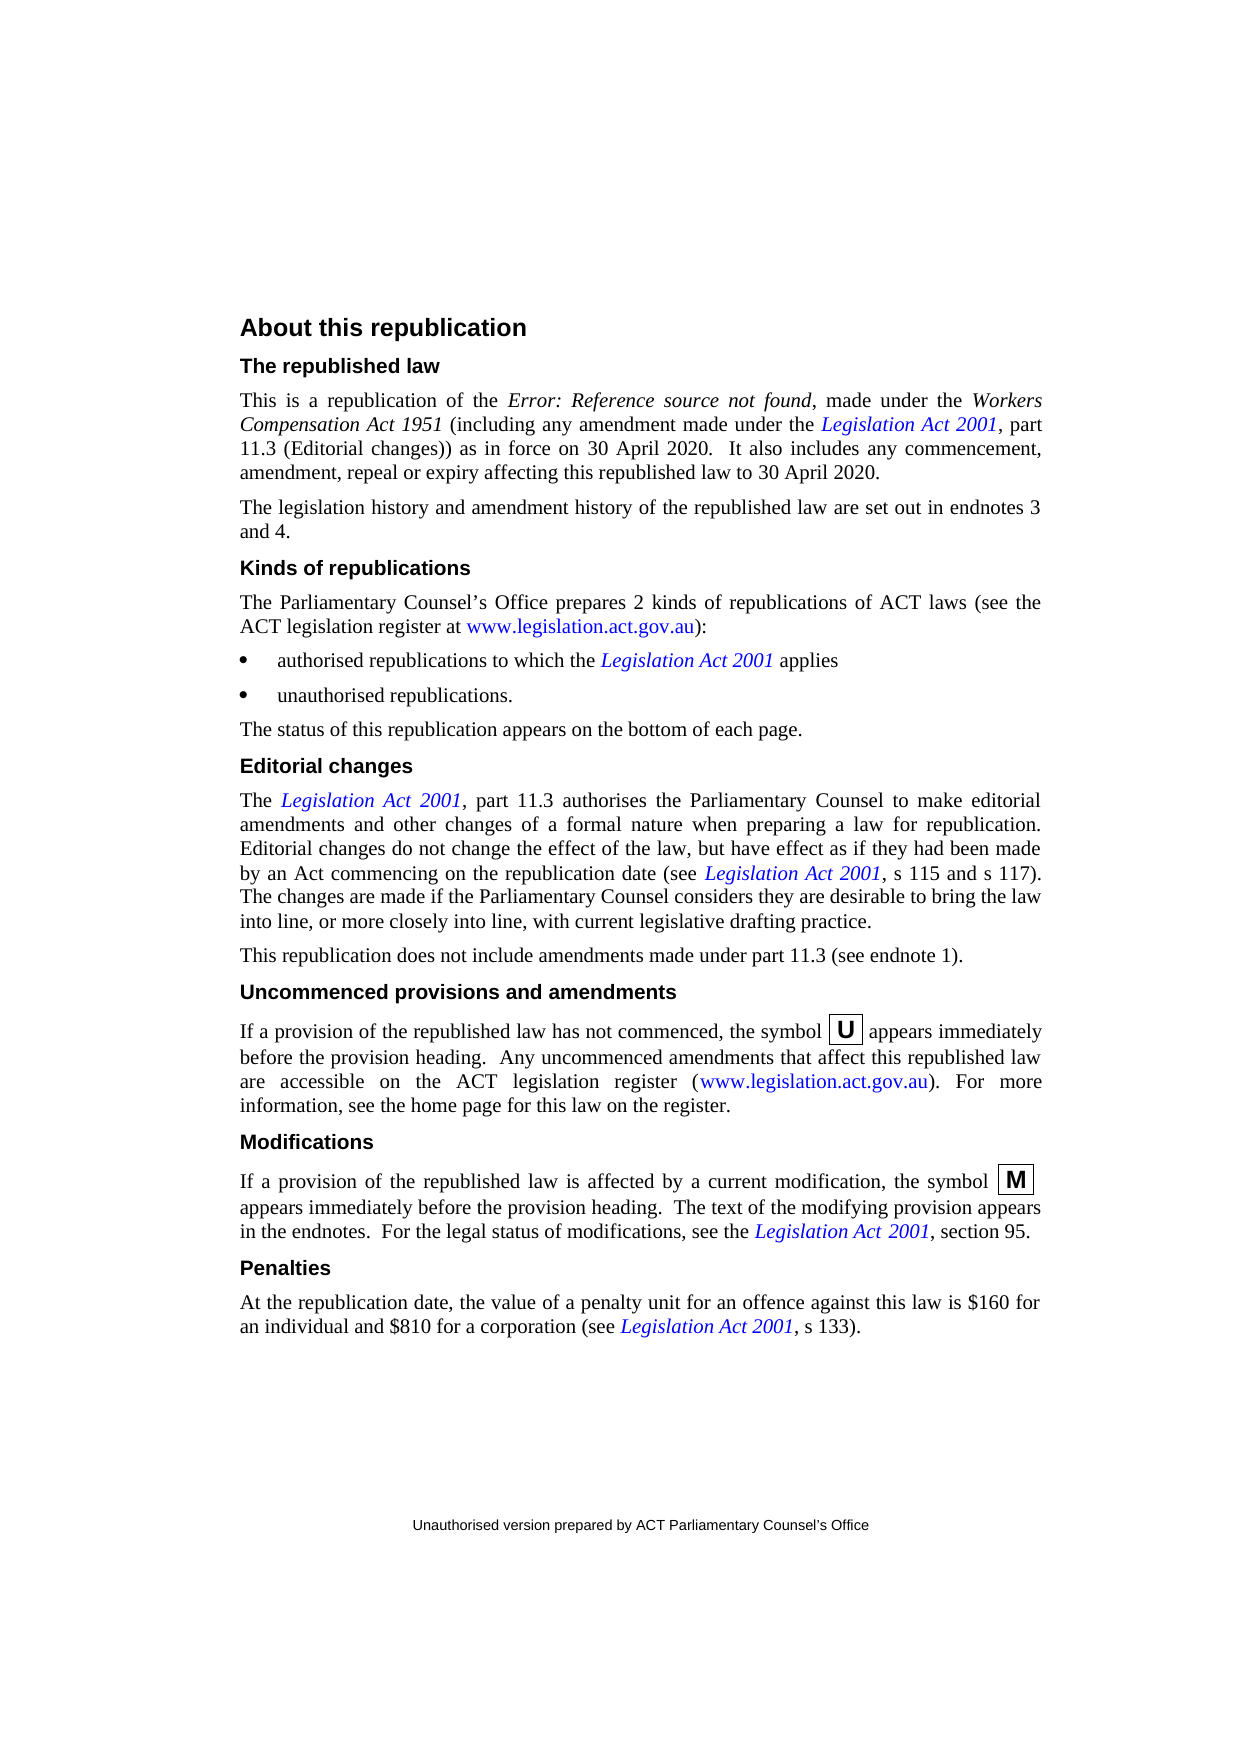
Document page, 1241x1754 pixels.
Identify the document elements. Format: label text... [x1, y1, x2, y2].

subtitle About this republication [239, 312, 1042, 341]
text If a provision of the republished law is affected by a current modification, the symbol M appears immediately before the provision heading. The text of the modifying provision appears in the endnotes. For the legal status of modifications, see the Legislation Act 2001, section 95. [239, 1164, 1042, 1243]
text At the republication date, the value of a penalty unit for an offence against this law is $160 for an individual and $810 for a corporation (see Legislation Act 2001, s 133). [239, 1290, 1042, 1338]
text This is a republication of the Workers Compensation Regulation 2002, made under the Workers Compensation Act 1951 (including any amendment made under the Legislation Act 2001, part 11.3 (Editorial changes)) as in force on 30 April 2020. It also includes any commencement, amendment, repeal or expiry affecting this republished law to 30 April 2020. [239, 388, 1042, 484]
text Editorial changes [239, 754, 1042, 778]
text If a provision of the republished law has not commenced, the symbol U appears immediately before the provision heading. Any uncommenced amendments that affect this republished law are accessible on the ACT legislation register (www.legislation.act.gov.au). For more information, see the home page for this law on the register. [239, 1014, 1042, 1117]
text unauthorised republications. [239, 683, 1042, 707]
text Penalties [239, 1255, 1042, 1279]
text The Legislation Act 2001, part 11.3 authorises the Parliamentary Counsel to make editorial amendments and other changes of a formal nature when preparing a law for republication. Editorial changes do not change the effect of the law, but have effect as if they had been made by an Act commencing on the republication date (see Legislation Act 2001, s 115 and s 117). The changes are made if the Parliamentary Counsel considers they are desirable to bring the law into line, or more closely into line, with current legislative drafting practice. [239, 788, 1042, 933]
text The republished law [239, 354, 1042, 378]
text Kinds of republications [239, 555, 1042, 579]
text The Parliamentary Counsel’s Office prepares 2 kinds of republications of ACT laws (see the ACT legislation register at www.legislation.act.gov.au): [239, 590, 1042, 638]
text authorised republications to which the Legislation Act 2001 applies [239, 648, 1042, 672]
text This republication does not include amendments made under part 11.3 (see endnote 1). [239, 943, 1042, 967]
text Uncommenced provisions and amendments [239, 979, 1042, 1003]
text The status of this republication appears on the bottom of each page. [239, 717, 1042, 741]
text Modifications [239, 1129, 1042, 1153]
text The legislation history and amendment history of the republished law are set out in endnotes 3 and 4. [239, 495, 1042, 543]
